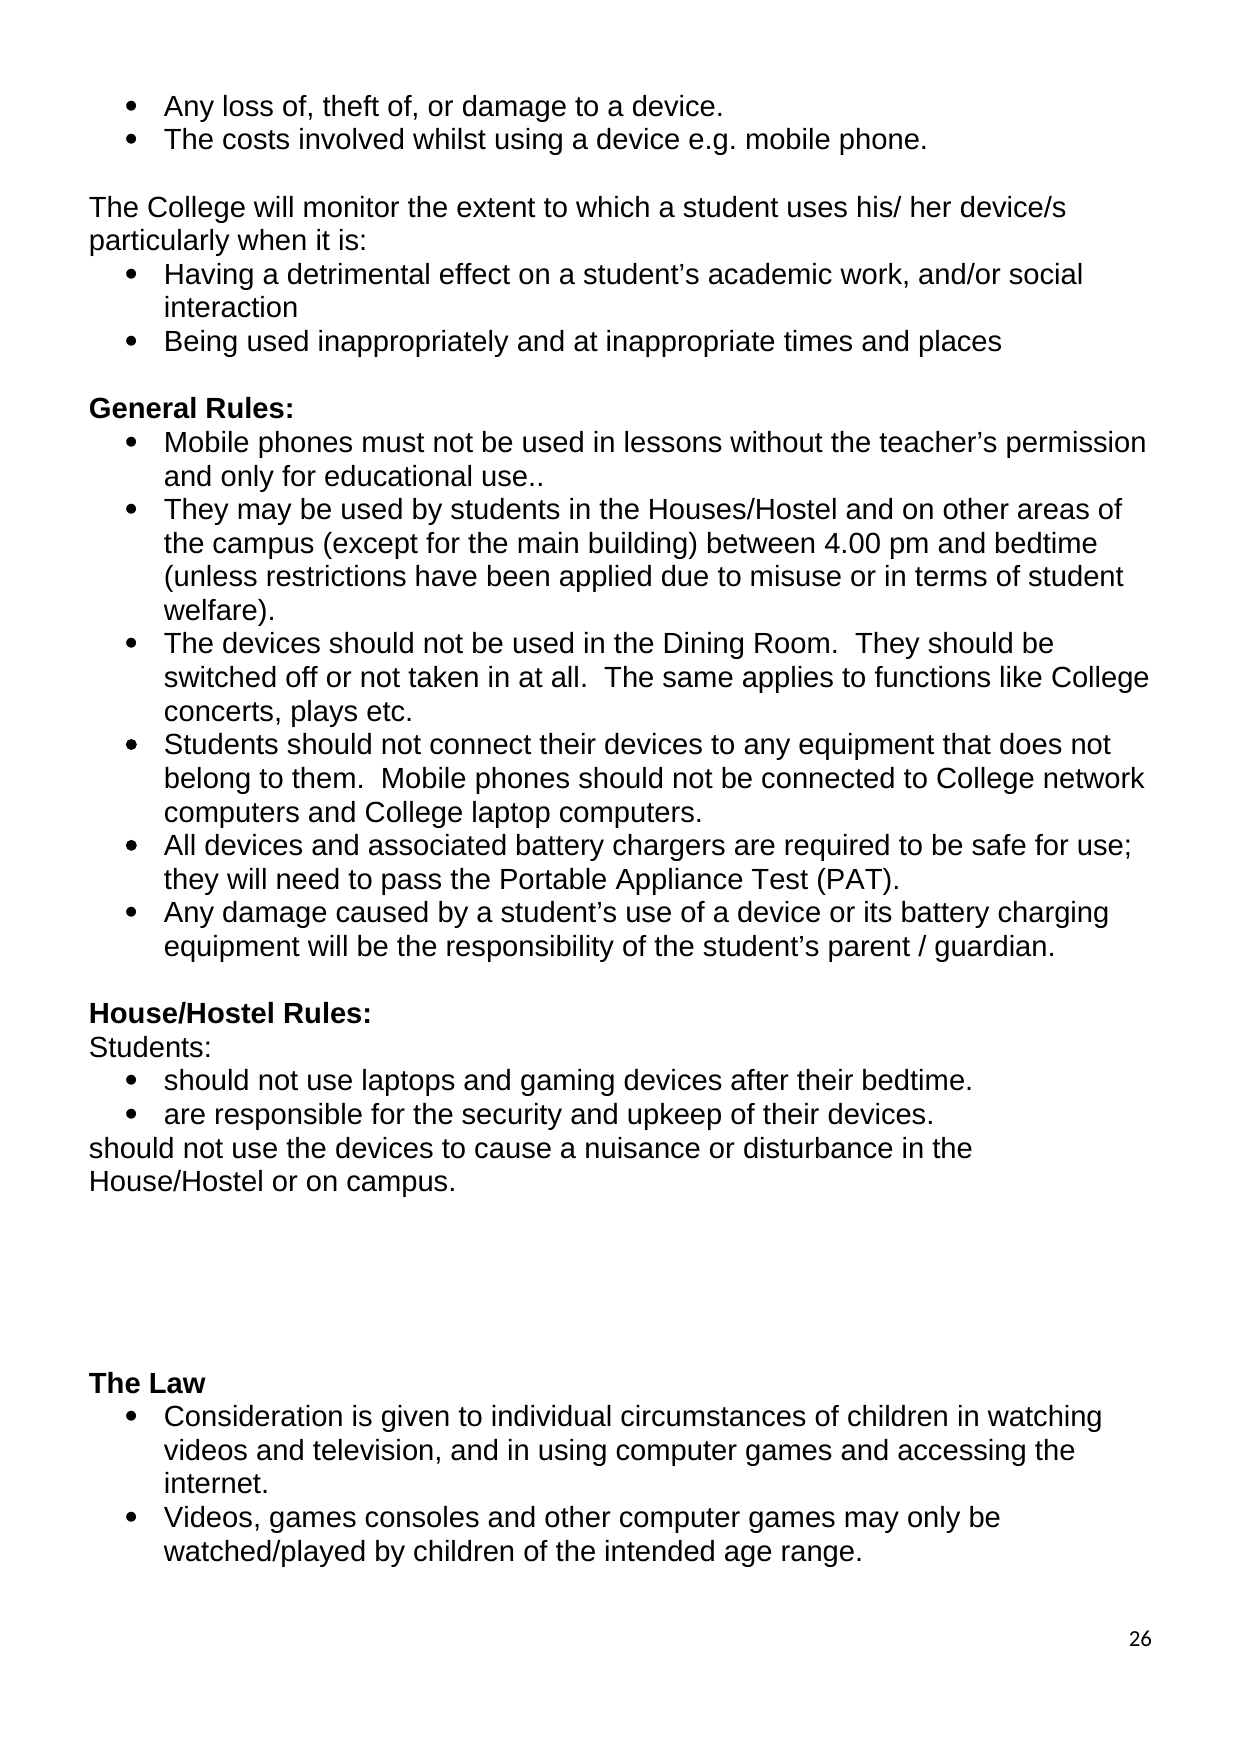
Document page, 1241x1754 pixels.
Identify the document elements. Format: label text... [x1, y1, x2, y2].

title should not use the devices to cause a nuisance or disturbance in the House/Hostel or on campus. [89, 1131, 1152, 1198]
title General Rules: [89, 391, 1152, 425]
title The devices should not be used in the Dining Room. They should be switched off or not taken in at all. The same applies to functions like College concerts, plays etc. [126, 627, 1152, 727]
title should not use laptops and gaming devices after their bedtime. [126, 1063, 1152, 1097]
title are responsible for the security and upkeep of their devices. [126, 1097, 1152, 1131]
title Students should not connect their devices to any equipment that does not belong to them. Mobile phones should not be connected to College network computers and College laptop computers. [126, 727, 1152, 828]
title Students: [89, 1030, 1152, 1063]
title All devices and associated battery chargers are required to be safe for use; they will need to pass the Portable Appliance Test (PAT). [126, 828, 1152, 896]
title House/Hostel Rules: [89, 996, 1152, 1030]
title Any damage caused by a student’s use of a device or its battery charging equipment will be the responsibility of the student’s parent / guardian. [126, 896, 1152, 963]
title They may be used by students in the Houses/Hostel and on other areas of the campus (except for the main building) between 4.00 pm and bedtime (unless restrictions have been applied due to misuse or in terms of student welfare). [126, 492, 1152, 627]
list Consideration is given to individual circumstances of children in watching videos and television, and in using computer games and accessing the internet. [126, 1399, 1152, 1500]
title Any loss of, theft of, or damage to a device. [126, 89, 1152, 122]
title Having a detrimental effect on a student’s academic work, and/or social interaction [126, 257, 1152, 324]
title The Law [89, 1366, 1152, 1399]
title The costs involved whilst using a device e.g. mobile phone. [126, 122, 1152, 156]
list Videos, games consoles and other computer games may only be watched/played by children of the intended age range. [126, 1500, 1152, 1567]
title Being used inappropriately and at inappropriate times and places [126, 324, 1152, 358]
title Mobile phones must not be used in lessons without the teacher’s permission and only for educational use.. [126, 425, 1152, 492]
title The College will monitor the extent to which a student uses his/ her device/s particularly when it is: [89, 190, 1152, 257]
